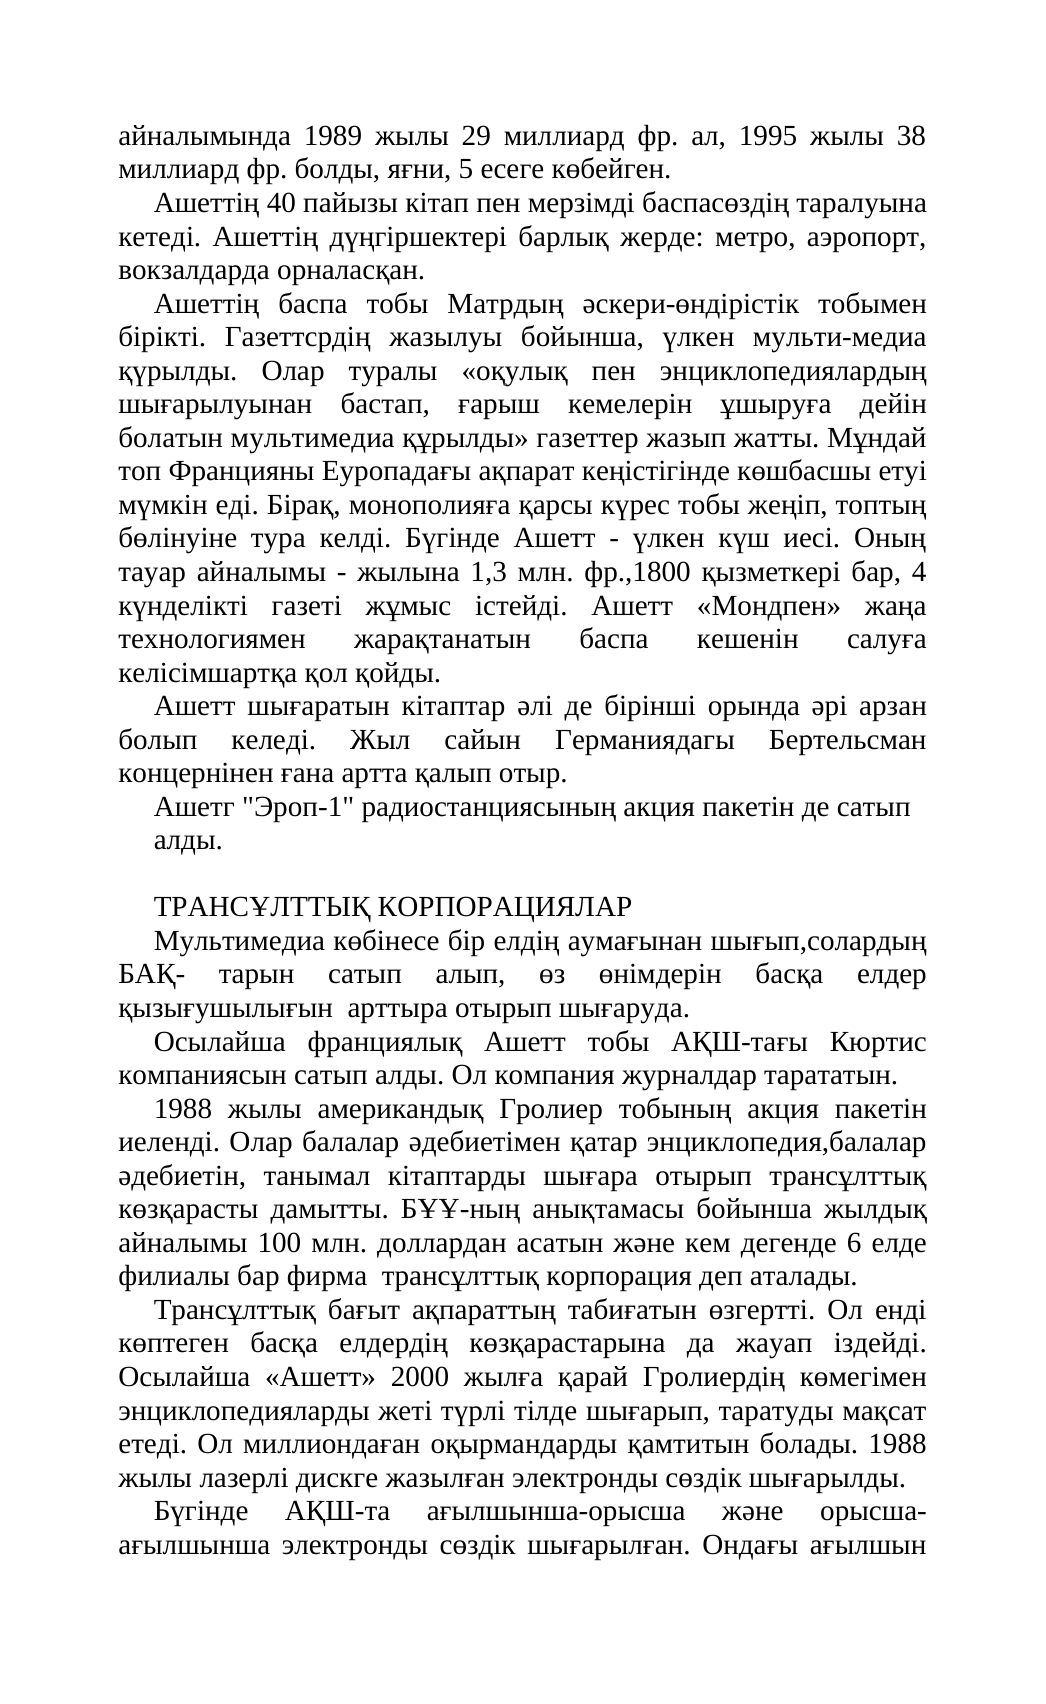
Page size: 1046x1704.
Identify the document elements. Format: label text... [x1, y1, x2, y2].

text ТРАНСҰЛТТЫҚ КОРПОРАЦИЯЛАР [118, 889, 927, 923]
text 1988 жылы американдық Гролиер тобының акция пакетін иеленді. Олар балалар әдебиетімен қатар энциклопедия,балалар әдебиетін, танымал кітаптарды шығара отырып трансұлттық көзқарасты дамытты. БҰҰ-ның анықтамасы бойынша жылдық айналымы 100 млн. доллардан асатын және кем дегенде 6 елде филиалы бар фирма трансұлттық корпорация деп аталады. [118, 1091, 927, 1292]
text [118, 1493, 927, 1560]
text Осылайша франциялық Ашетт тобы АҚШ-тағы Кюртис компаниясын сатып алды. Ол компания журналдар тарататын. [118, 1024, 927, 1091]
text Ашеттің 40 пайызы кітап пен мерзімді баспасөздің таралуына кетеді. Ашеттің дүңгіршектері барлық жерде: метро, аэропорт, вокзалдарда орналасқан. [118, 185, 927, 286]
text Ашеттің баспа тобы Матрдың әскери-өндірістік тобымен бірікті. Газеттсрдің жазылуы бойынша, үлкен мульти-медиа қүрылды. Олар туралы «оқулық пен энциклопедиялардың шығарылуынан бастап, ғарыш кемелерін ұшыруға дейін болатын мультимедиа құрылды» газеттер жазып жатты. Мұндай топ Францияны Еуропадағы ақпарат кеңістігінде көшбасшы етуі мүмкін еді. Бірақ, монополияға қарсы күрес тобы жеңіп, топтың бөлінуіне тура келді. Бүгінде Ашетт - үлкен күш иесі. Оның тауар айналымы - жылына 1,3 млн. фр.,1800 қызметкері бар, 4 күнделікті газеті жұмыс істейді. Ашетт «Мондпен» жаңа технологиямен жарақтанатын баспа кешенін салуға келісімшартқа қол қойды. [118, 286, 927, 688]
text Ашетг "Эроп-1" радиостанциясының акция пакетін де сатып [118, 789, 927, 822]
text Мультимедиа көбінесе бір елдің аумағынан шығып,солардың БАҚ- тарын сатып алып, өз өнімдерін басқа елдер қызығушылығын арттыра отырып шығаруда. [118, 923, 927, 1024]
text алды. [118, 822, 927, 856]
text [118, 118, 927, 185]
text Ашетт шығаратын кітаптар әлі де бірінші орында әрі арзан болып келеді. Жыл сайын Германиядагы Бертельсман концернінен ғана артта қалып отыр. [118, 688, 927, 789]
text Трансұлттық бағыт ақпараттың табиғатын өзгертті. Ол енді көптеген басқа елдердің көзқарастарына да жауап іздейді. Осылайша «Ашетт» 2000 жылға қарай Гролиердің көмегімен энциклопедияларды жеті түрлі тілде шығарып, таратуды мақсат етеді. Ол миллиондаған оқырмандарды қамтитын болады. 1988 жылы лазерлі дискге жазылған электронды сөздік шығарылды. [118, 1292, 927, 1493]
